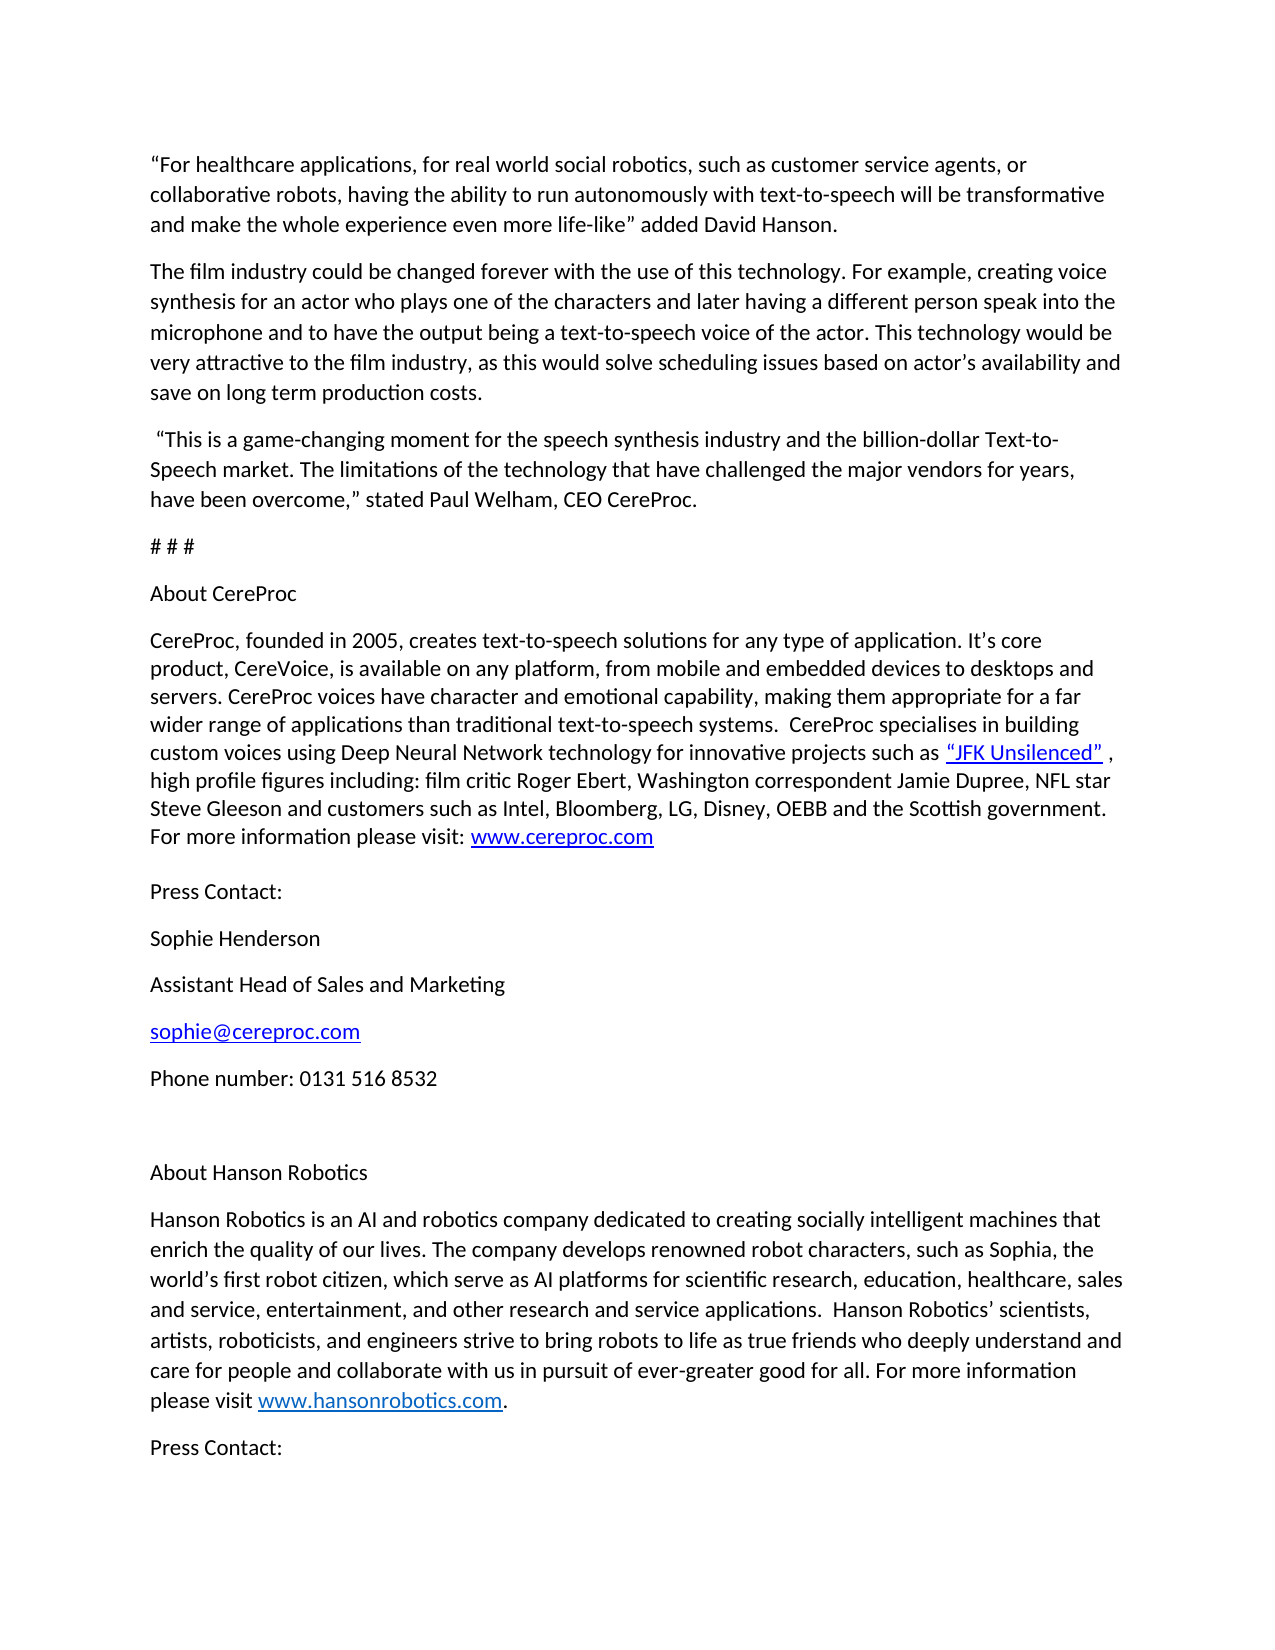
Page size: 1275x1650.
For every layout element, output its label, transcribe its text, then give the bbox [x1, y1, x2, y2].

text Assistant Head of Sales and Marketing [150, 971, 1125, 998]
text sophie@cereproc.com [150, 1017, 1125, 1045]
text Press Contact: [150, 1433, 1125, 1461]
text About CereProc [150, 579, 1125, 607]
text # # # [150, 532, 1125, 560]
text About Hanson Robotics [150, 1158, 1125, 1186]
text Press Contact: [150, 877, 1125, 905]
text “For healthcare applications, for real world social robotics, such as customer service agents, or collaborative robots, having the ability to run autonomously with text-to-speech will be transformative and make the whole experience even more life-like” added David Hanson. [150, 150, 1125, 238]
text “This is a game-changing moment for the speech synthesis industry and the billion-dollar Text-to-Speech market. The limitations of the technology that have challenged the major vendors for years, have been overcome,” stated Paul Welham, CEO CereProc. [150, 425, 1125, 513]
text Hanson Robotics is an AI and robotics company dedicated to creating socially intelligent machines that enrich the quality of our lives. The company develops renowned robot characters, such as Sophia, the world’s first robot citizen, which serve as AI platforms for scientific research, education, healthcare, sales and service, entertainment, and other research and service applications. Hanson Robotics’ scientists, artists, roboticists, and engineers strive to bring robots to life as true friends who deeply understand and care for people and collaborate with us in pursuit of ever-greater good for all. For more information please visit www.hansonrobotics.com. [150, 1205, 1125, 1414]
text The film industry could be changed forever with the use of this technology. For example, creating voice synthesis for an actor who plays one of the characters and later having a different person speak into the microphone and to have the output being a text-to-speech voice of the actor. This technology would be very attractive to the film industry, as this would solve scheduling issues based on actor’s availability and save on long term production costs. [150, 257, 1125, 406]
text Phone number: 0131 516 8532 [150, 1064, 1125, 1092]
text CereProc, founded in 2005, creates text-to-speech solutions for any type of application. It’s core product, CereVoice, is available on any platform, from mobile and embedded devices to desktops and servers. CereProc voices have character and emotional capability, making them appropriate for a far wider range of applications than traditional text-to-speech systems. CereProc specialises in building custom voices using Deep Neural Network technology for innovative projects such as “JFK Unsilenced” , high profile figures including: film critic Roger Ebert, Washington correspondent Jamie Dupree, NFL star Steve Gleeson and customers such as Intel, Bloomberg, LG, Disney, OEBB and the Scottish government. For more information please visit: www.cereproc.com [150, 626, 1125, 850]
text Sophie Henderson [150, 924, 1125, 952]
